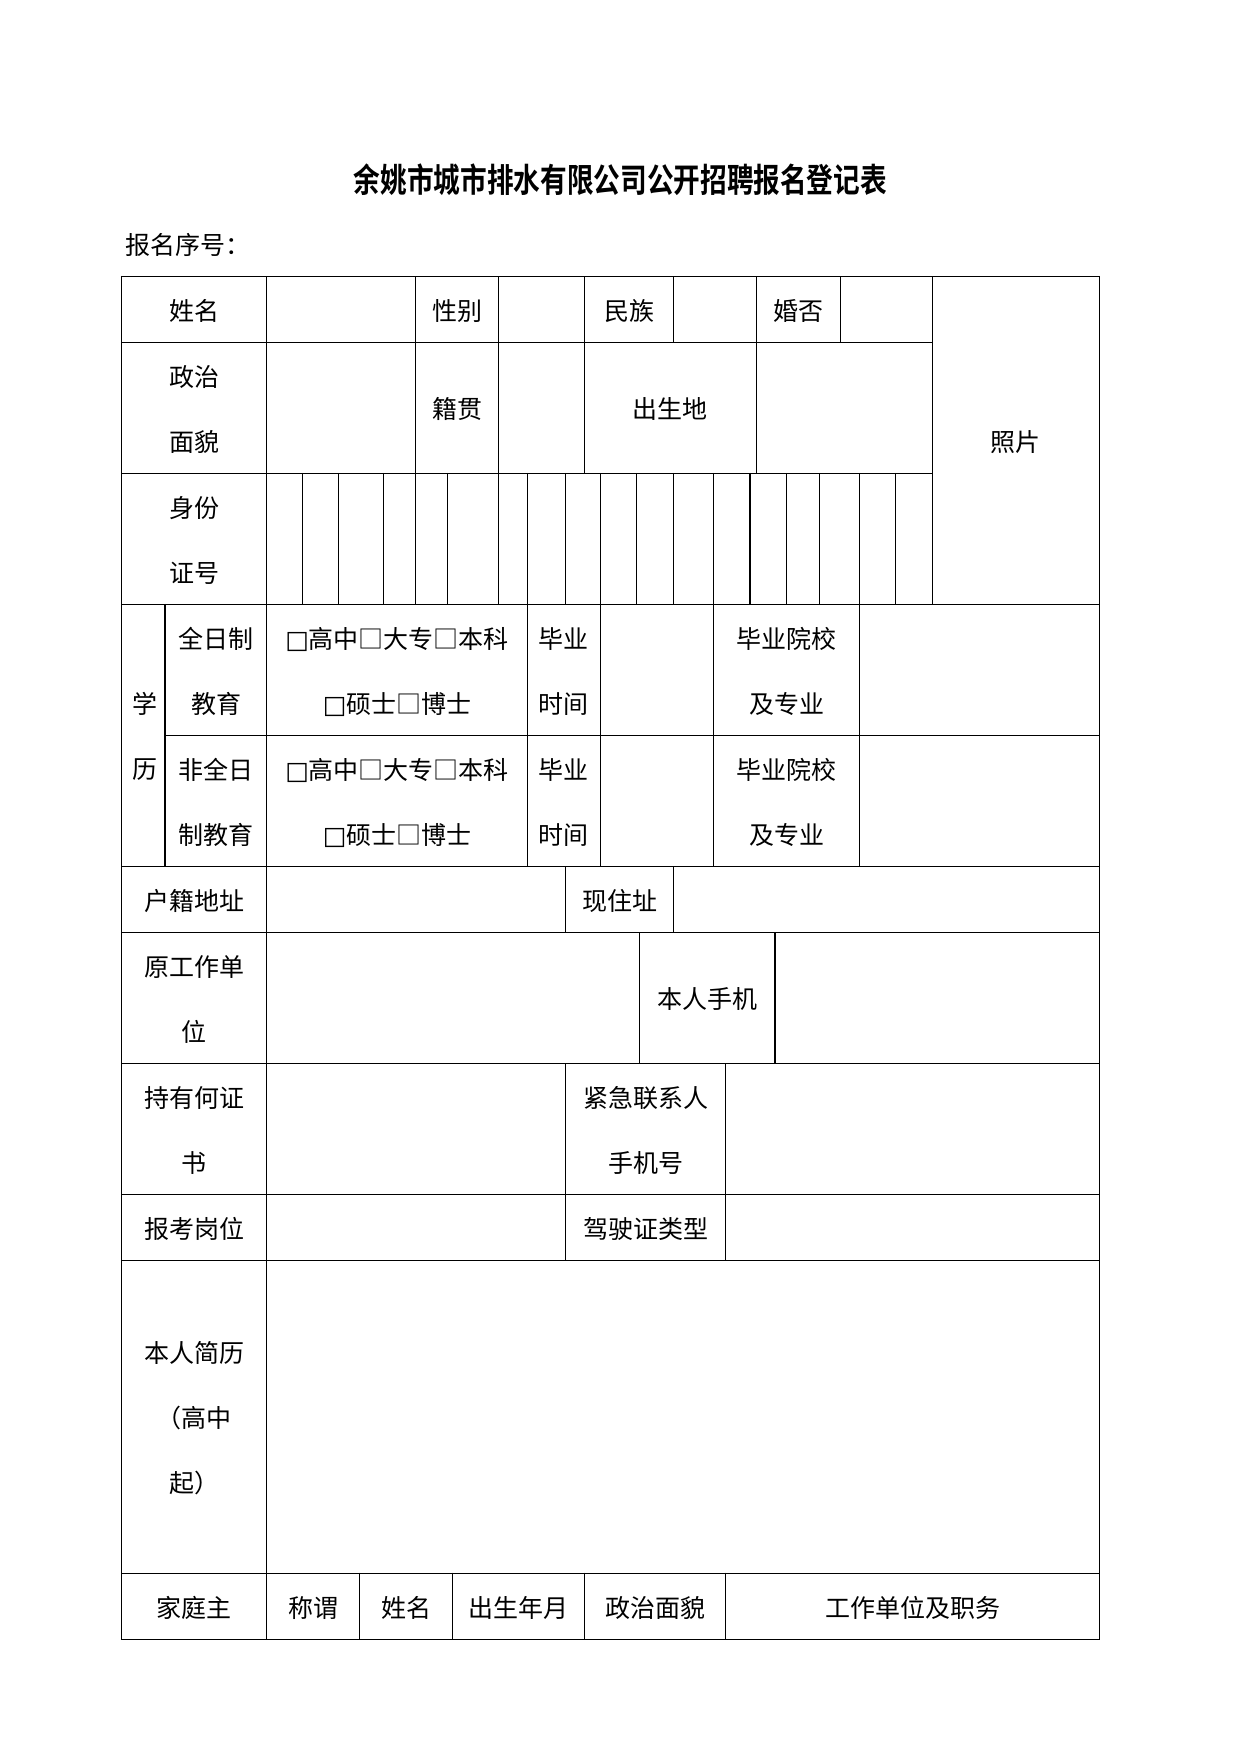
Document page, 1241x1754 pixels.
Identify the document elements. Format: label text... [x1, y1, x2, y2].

table_cell □高中□大专□本科 □硕士□博士 [267, 736, 527, 866]
table_cell [820, 474, 859, 604]
table_cell [267, 1195, 565, 1260]
table_header 性别 [416, 277, 498, 342]
table_cell 毕业时间 [528, 605, 600, 735]
table_cell 毕业院校及专业 [714, 736, 859, 866]
table_cell [714, 474, 749, 604]
table_header 民族 [585, 277, 673, 342]
table_cell [448, 474, 498, 604]
table_cell [384, 474, 415, 604]
table_header 婚否 [757, 277, 840, 342]
table_header [674, 277, 756, 342]
table_cell [787, 474, 819, 604]
table_cell 驾驶证类型 [566, 1195, 725, 1260]
table_cell [566, 474, 600, 604]
table_header [841, 277, 932, 342]
table_cell 毕业院校及专业 [714, 605, 859, 735]
table_cell 出生年月 [453, 1574, 584, 1639]
table_cell [726, 1195, 1099, 1260]
table_cell 毕业时间 [528, 736, 600, 866]
table_cell [267, 933, 639, 1063]
table_cell 全日制教育 [166, 605, 266, 735]
table_cell 工作单位及职务 [726, 1574, 1099, 1639]
table_cell 出生地 [585, 343, 756, 473]
table_cell 现住址 [566, 867, 673, 932]
table_cell [499, 343, 584, 473]
table_cell [601, 605, 713, 735]
table_cell [601, 736, 713, 866]
table_cell 户籍地址 [122, 867, 266, 932]
table_cell [896, 474, 932, 604]
table_cell [267, 867, 565, 932]
table_cell [674, 867, 1099, 932]
text 余姚市城市排水有限公司公开招聘报名登记表 [75, 146, 1165, 211]
table_cell 政治 面貌 [122, 343, 266, 473]
table_cell [499, 474, 527, 604]
table_cell [601, 474, 636, 604]
table_cell [860, 474, 895, 604]
table_cell [860, 605, 1099, 735]
table_cell [637, 474, 673, 604]
table_cell 家庭主 要成员 [122, 1574, 266, 1639]
table_cell [776, 933, 1099, 1063]
table_cell [860, 736, 1099, 866]
table_cell [757, 343, 932, 473]
text 报名序号： [75, 211, 1165, 276]
table_cell 非全日制教育 [166, 736, 266, 866]
table_cell [339, 474, 383, 604]
table_header 姓名 [122, 277, 266, 342]
table_cell 称谓 [267, 1574, 359, 1639]
table_header [499, 277, 584, 342]
table_cell [267, 474, 302, 604]
table_cell [751, 474, 786, 604]
table_cell 学历 [122, 605, 164, 866]
table_cell 持有何证书 [122, 1064, 266, 1194]
table_cell 本人手机 [640, 933, 774, 1063]
table_cell [267, 1261, 1099, 1573]
table_cell 原工作单位 [122, 933, 266, 1063]
table_cell [726, 1064, 1099, 1194]
table_cell 政治面貌 [585, 1574, 725, 1639]
table_cell [528, 474, 565, 604]
table_cell 报考岗位 [122, 1195, 266, 1260]
table_header [267, 277, 415, 342]
table_cell [674, 474, 713, 604]
table_cell [267, 1064, 565, 1194]
table_cell 本人简历 （高中起） [122, 1261, 266, 1573]
table_cell 紧急联系人手机号 [566, 1064, 725, 1194]
table_cell [267, 343, 415, 473]
table_cell 身份 证号 [122, 474, 266, 604]
table_cell 姓名 [360, 1574, 452, 1639]
table_cell [416, 474, 447, 604]
table_header 照片 [933, 277, 1099, 604]
table_cell □高中□大专□本科 □硕士□博士 [267, 605, 527, 735]
table_cell 籍贯 [416, 343, 498, 473]
table_cell [303, 474, 338, 604]
